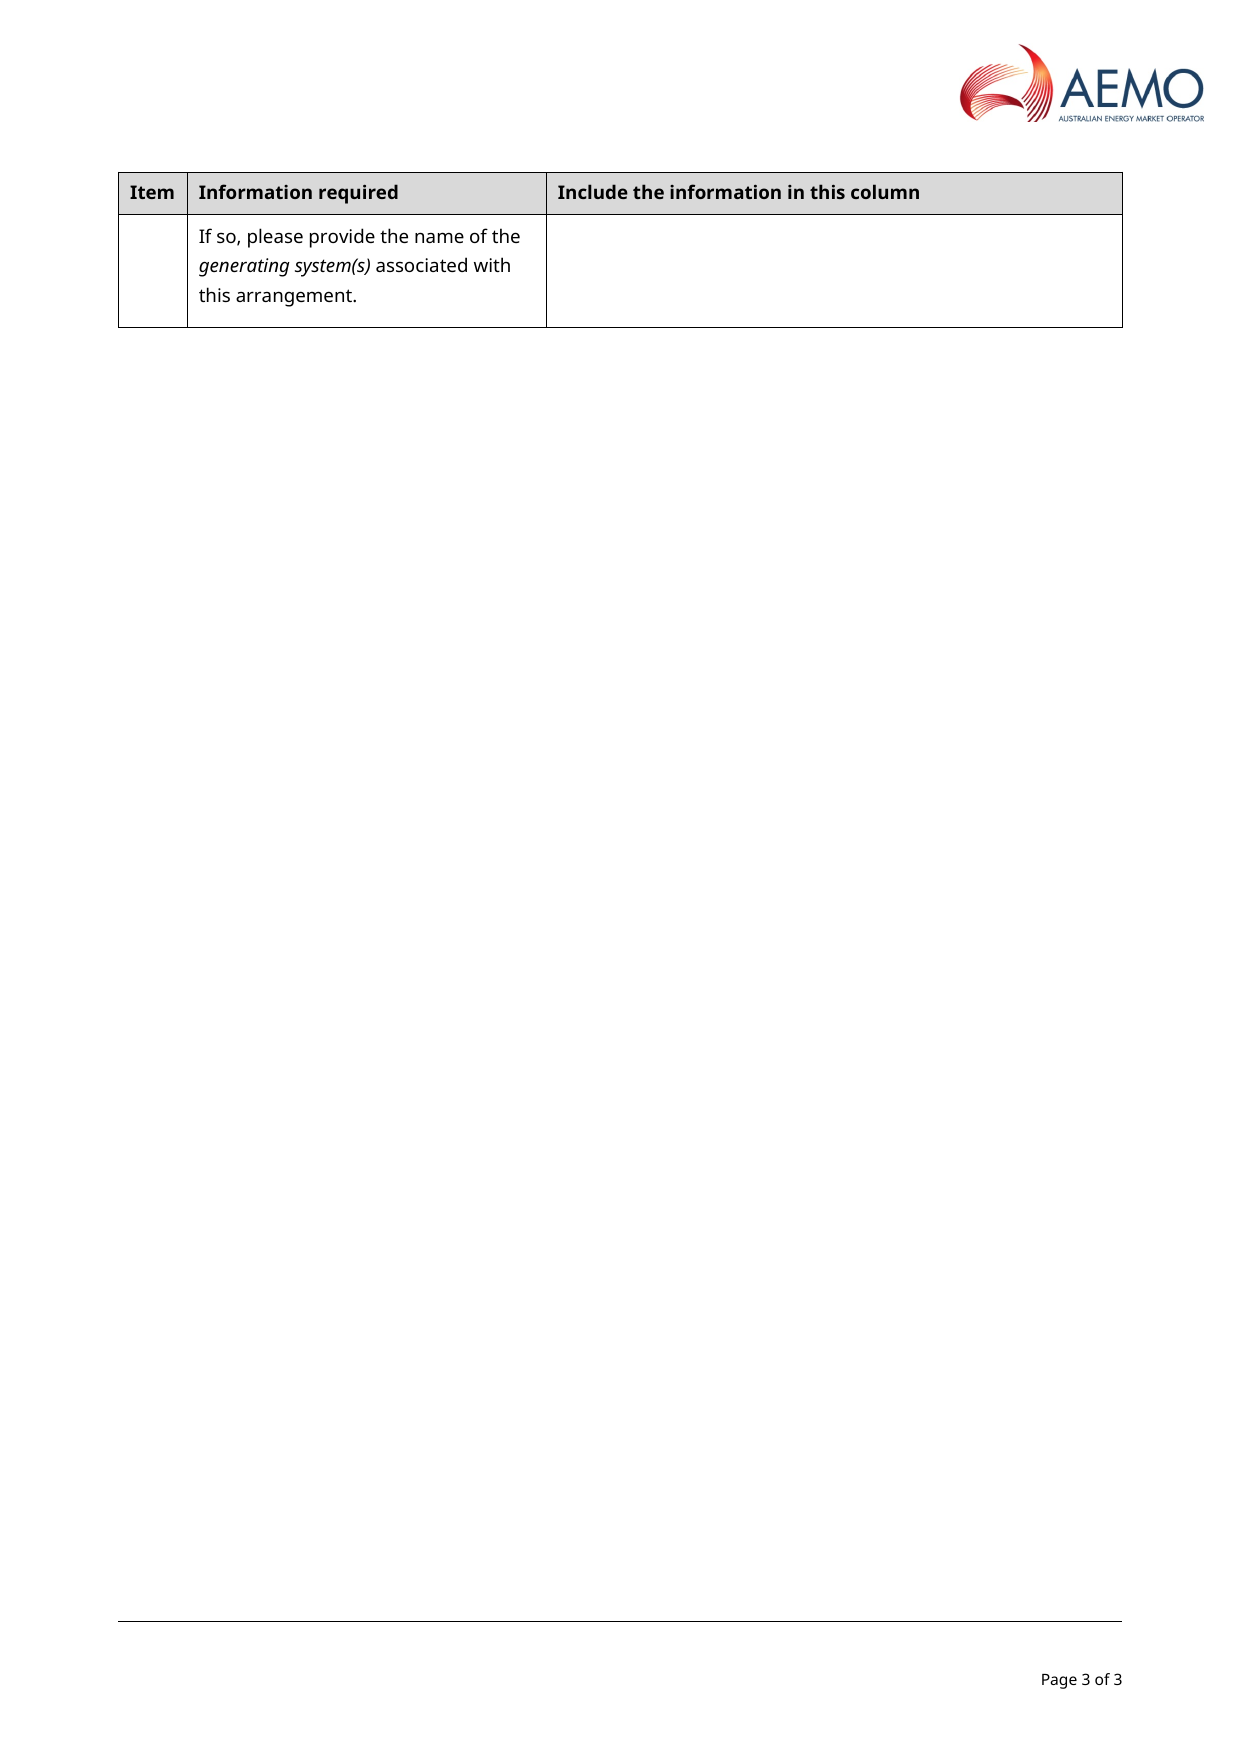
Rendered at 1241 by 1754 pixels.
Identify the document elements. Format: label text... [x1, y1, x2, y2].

table_cell [547, 215, 1122, 327]
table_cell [188, 215, 546, 327]
table_header Include the information in this column [547, 173, 1122, 214]
picture [959, 43, 1205, 122]
table_header Information required [188, 173, 546, 214]
table_header Item [119, 173, 187, 214]
table_cell 2A [119, 215, 187, 327]
